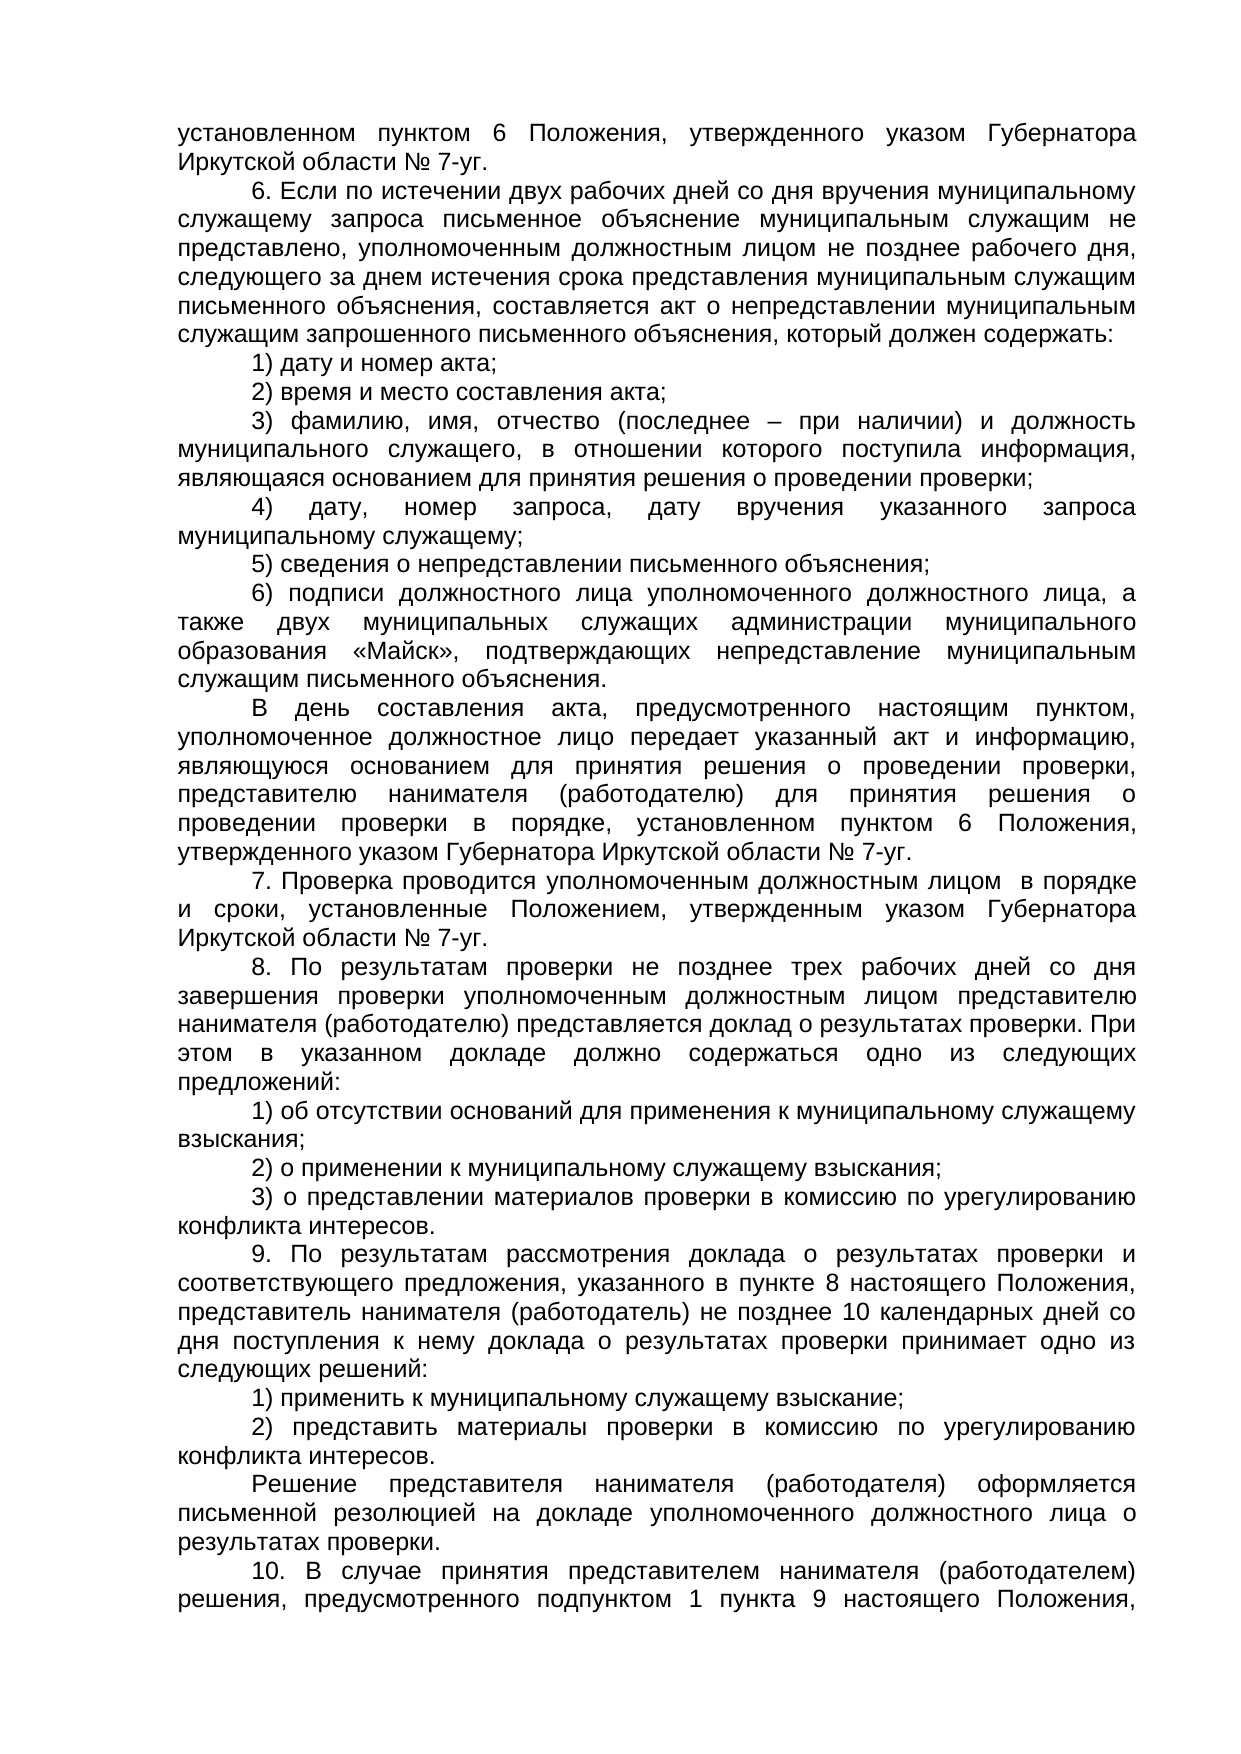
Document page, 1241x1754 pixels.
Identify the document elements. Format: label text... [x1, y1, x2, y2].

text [177, 1556, 1137, 1613]
text 4) дату, номер запроса, дату вручения указанного запроса муниципальному служащему; [177, 492, 1137, 549]
text 2) представить материалы проверки в комиссию по урегулированию конфликта интересов. [177, 1412, 1137, 1469]
text 6) подписи должностного лица уполномоченного должностного лица, а также двух муниципальных служащих администрации муниципального образования «Майск», подтверждающих непредставление муниципальным служащим письменного объяснения. [177, 578, 1137, 693]
text 1) об отсутствии оснований для применения к муниципальному служащему взыскания; [177, 1096, 1137, 1153]
text 2) время и место составления акта; [177, 377, 1137, 406]
text 1) применить к муниципальному служащему взыскание; [177, 1383, 1137, 1412]
text 2) о применении к муниципальному служащему взыскания; [177, 1153, 1137, 1182]
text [177, 118, 1137, 176]
text 6. Если по истечении двух рабочих дней со дня вручения муниципальному служащему запроса письменное объяснение муниципальным служащим не представлено, уполномоченным должностным лицом не позднее рабочего дня, следующего за днем истечения срока представления муниципальным служащим письменного объяснения, составляется акт о непредставлении муниципальным служащим запрошенного письменного объяснения, который должен содержать: [177, 176, 1137, 348]
text 3) о представлении материалов проверки в комиссию по урегулированию конфликта интересов. [177, 1182, 1137, 1239]
text 7. Проверка проводится уполномоченным должностным лицом в порядке и сроки, установленные Положением, утвержденным указом Губернатора Иркутской области № 7-уг. [177, 866, 1137, 952]
text Решение представителя нанимателя (работодателя) оформляется письменной резолюцией на докладе уполномоченного должностного лица о результатах проверки. [177, 1469, 1137, 1556]
text 1) дату и номер акта; [177, 348, 1137, 377]
text В день составления акта, предусмотренного настоящим пунктом, уполномоченное должностное лицо передает указанный акт и информацию, являющуюся основанием для принятия решения о проведении проверки, представителю нанимателя (работодателю) для принятия решения о проведении проверки в порядке, установленном пунктом 6 Положения, утвержденного указом Губернатора Иркутской области № 7-уг. [177, 693, 1137, 866]
text 8. По результатам проверки не позднее трех рабочих дней со дня завершения проверки уполномоченным должностным лицом представителю нанимателя (работодателю) представляется доклад о результатах проверки. При этом в указанном докладе должно содержаться одно из следующих предложений: [177, 952, 1137, 1096]
text 3) фамилию, имя, отчество (последнее – при наличии) и должность муниципального служащего, в отношении которого поступила информация, являющаяся основанием для принятия решения о проведении проверки; [177, 406, 1137, 492]
text 5) сведения о непредставлении письменного объяснения; [177, 549, 1137, 578]
text 9. По результатам рассмотрения доклада о результатах проверки и соответствующего предложения, указанного в пункте 8 настоящего Положения, представитель нанимателя (работодатель) не позднее 10 календарных дней со дня поступления к нему доклада о результатах проверки принимает одно из следующих решений: [177, 1239, 1137, 1383]
